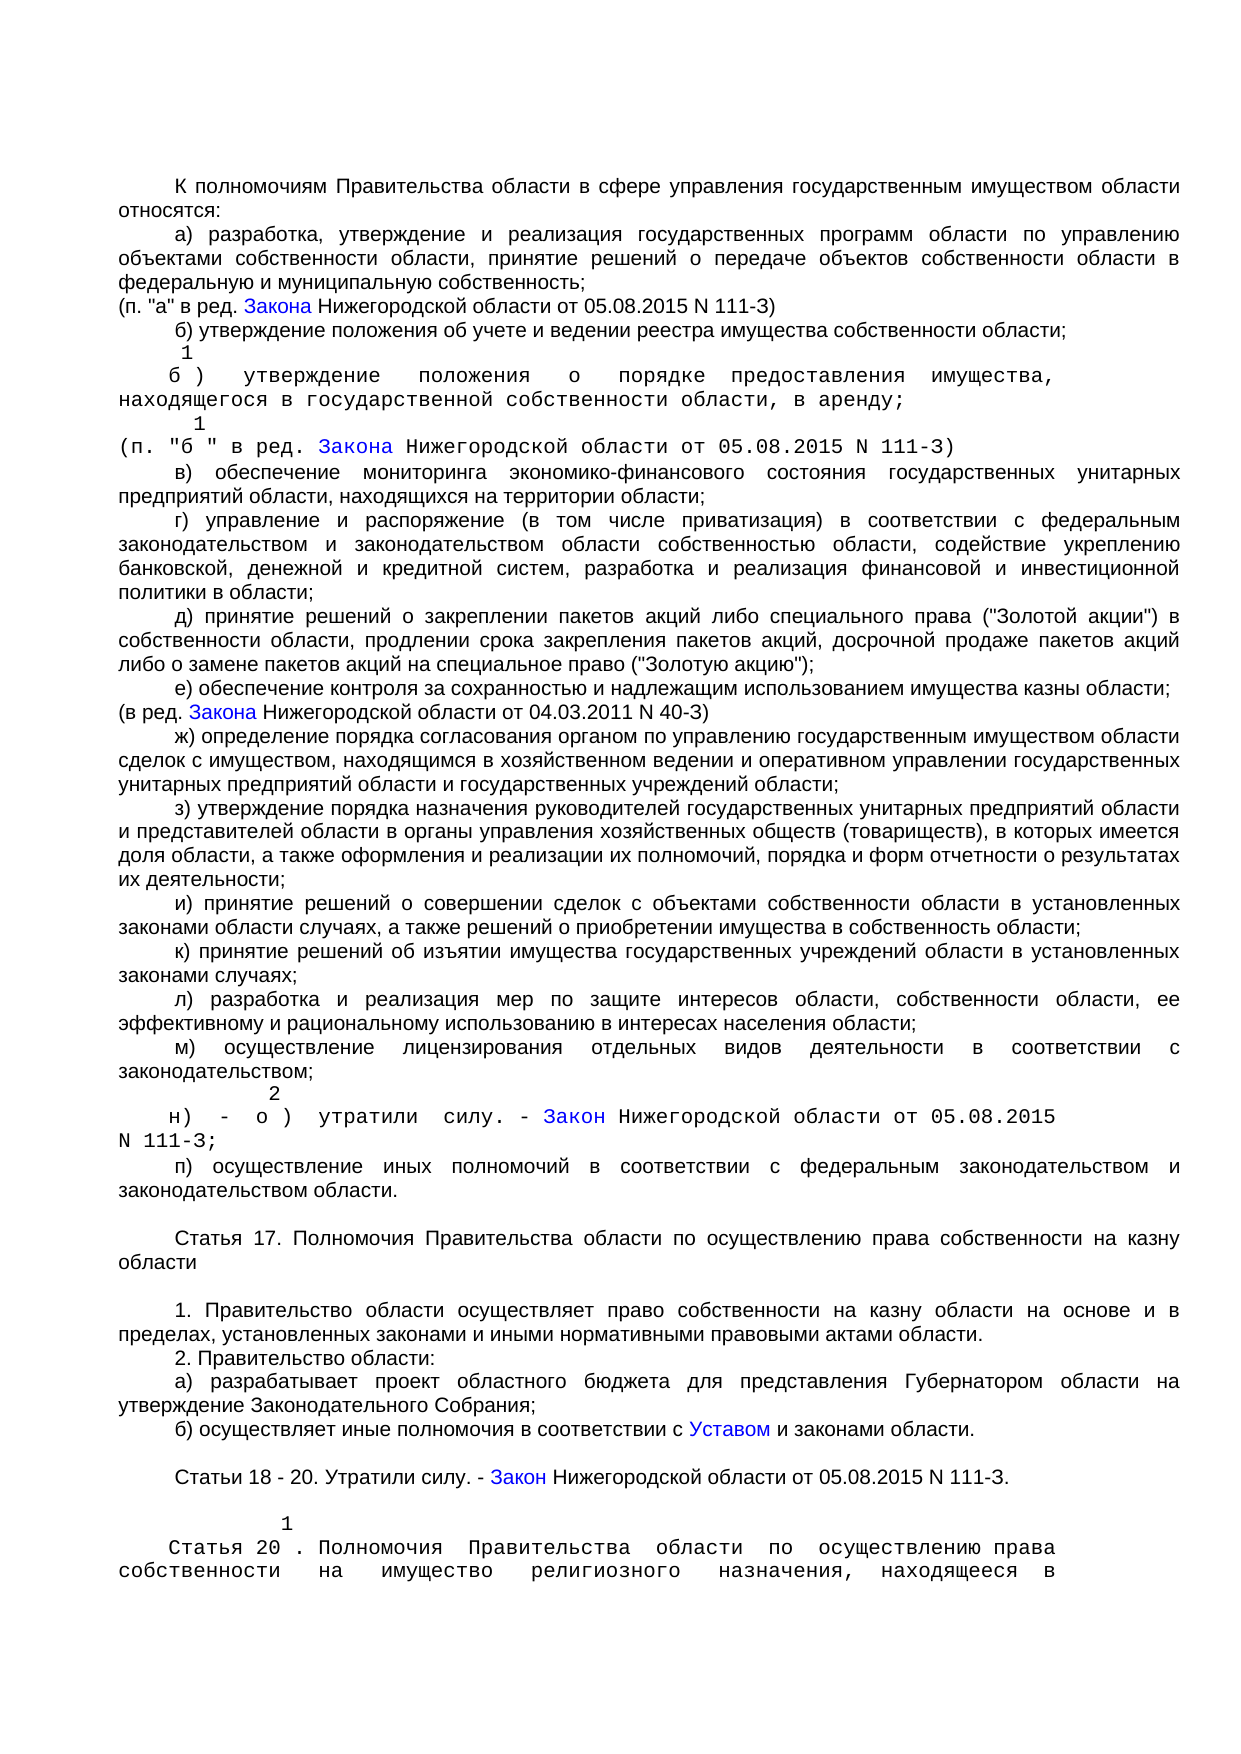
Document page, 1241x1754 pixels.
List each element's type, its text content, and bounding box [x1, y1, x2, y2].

text 1 [118, 1513, 1181, 1537]
text 1 [118, 342, 1181, 365]
text м) осуществление лицензирования отдельных видов деятельности в соответствии с законодательством; [118, 1035, 1181, 1083]
text 2. Правительство области: [118, 1345, 1181, 1369]
text е) обеспечение контроля за сохранностью и надлежащим использованием имущества казны области; [118, 676, 1181, 699]
text б) осуществляет иные полномочия в соответствии с Уставом и законами области. [118, 1417, 1181, 1441]
text з) утверждение порядка назначения руководителей государственных унитарных предприятий области и представителей области в органы управления хозяйственных обществ (товариществ), в которых имеется доля области, а также оформления и реализации их полномочий, порядка и форм отчетности о результатах их деятельности; [118, 795, 1181, 891]
text б) утверждение положения об учете и ведении реестра имущества собственности области; [118, 318, 1181, 342]
text и) принятие решений о совершении сделок с объектами собственности области в установленных законами области случаях, а также решений о приобретении имущества в собственность области; [118, 891, 1181, 939]
text (п. "б " в ред. Закона Нижегородской области от 05.08.2015 N 111-З) [118, 436, 1181, 460]
text а) разрабатывает проект областного бюджета для представления Губернатором области на утверждение Законодательного Собрания; [118, 1369, 1181, 1417]
text л) разработка и реализация мер по защите интересов области, собственности области, ее эффективному и рациональному использованию в интересах населения области; [118, 987, 1181, 1035]
text д) принятие решений о закреплении пакетов акций либо специального права ("Золотой акции") в собственности области, продлении срока закрепления пакетов акций, досрочной продаже пакетов акций либо о замене пакетов акций на специальное право ("Золотую акцию"); [118, 604, 1181, 676]
text б ) утверждение положения о порядке предоставления имущества, [118, 365, 1181, 389]
text Статья 20 . Полномочия Правительства области по осуществлению права [118, 1537, 1181, 1560]
text в) обеспечение мониторинга экономико-финансового состояния государственных унитарных предприятий области, находящихся на территории области; [118, 460, 1181, 508]
text а) разработка, утверждение и реализация государственных программ области по управлению объектами собственности области, принятие решений о передаче объектов собственности области в федеральную и муниципальную собственность; [118, 222, 1181, 294]
text собственности на имущество религиозного назначения, находящееся в [118, 1560, 1181, 1584]
text (в ред. Закона Нижегородской области от 04.03.2011 N 40-З) [118, 699, 1181, 723]
text ж) определение порядка согласования органом по управлению государственным имуществом области сделок с имуществом, находящимся в хозяйственном ведении и оперативном управлении государственных унитарных предприятий области и государственных учреждений области; [118, 723, 1181, 795]
text находящегося в государственной собственности области, в аренду; [118, 389, 1181, 413]
text 1. Правительство области осуществляет право собственности на казну области на основе и в пределах, установленных законами и иными нормативными правовыми актами области. [118, 1297, 1181, 1345]
text Статья 17. Полномочия Правительства области по осуществлению права собственности на казну области [118, 1226, 1181, 1273]
text 2 [118, 1083, 1181, 1106]
text К полномочиям Правительства области в сфере управления государственным имуществом области относятся: [118, 174, 1181, 222]
text N 111-З; [118, 1130, 1181, 1154]
text (п. "а" в ред. Закона Нижегородской области от 05.08.2015 N 111-З) [118, 294, 1181, 318]
text 1 [118, 413, 1181, 436]
text п) осуществление иных полномочий в соответствии с федеральным законодательством и законодательством области. [118, 1154, 1181, 1202]
text Статьи 18 - 20. Утратили силу. - Закон Нижегородской области от 05.08.2015 N 111-З. [118, 1465, 1181, 1489]
text к) принятие решений об изъятии имущества государственных учреждений области в установленных законами случаях; [118, 939, 1181, 987]
text н) - о ) утратили силу. - Закон Нижегородской области от 05.08.2015 [118, 1106, 1181, 1130]
text г) управление и распоряжение (в том числе приватизация) в соответствии с федеральным законодательством и законодательством области собственностью области, содействие укреплению банковской, денежной и кредитной систем, разработка и реализация финансовой и инвестиционной политики в области; [118, 508, 1181, 604]
